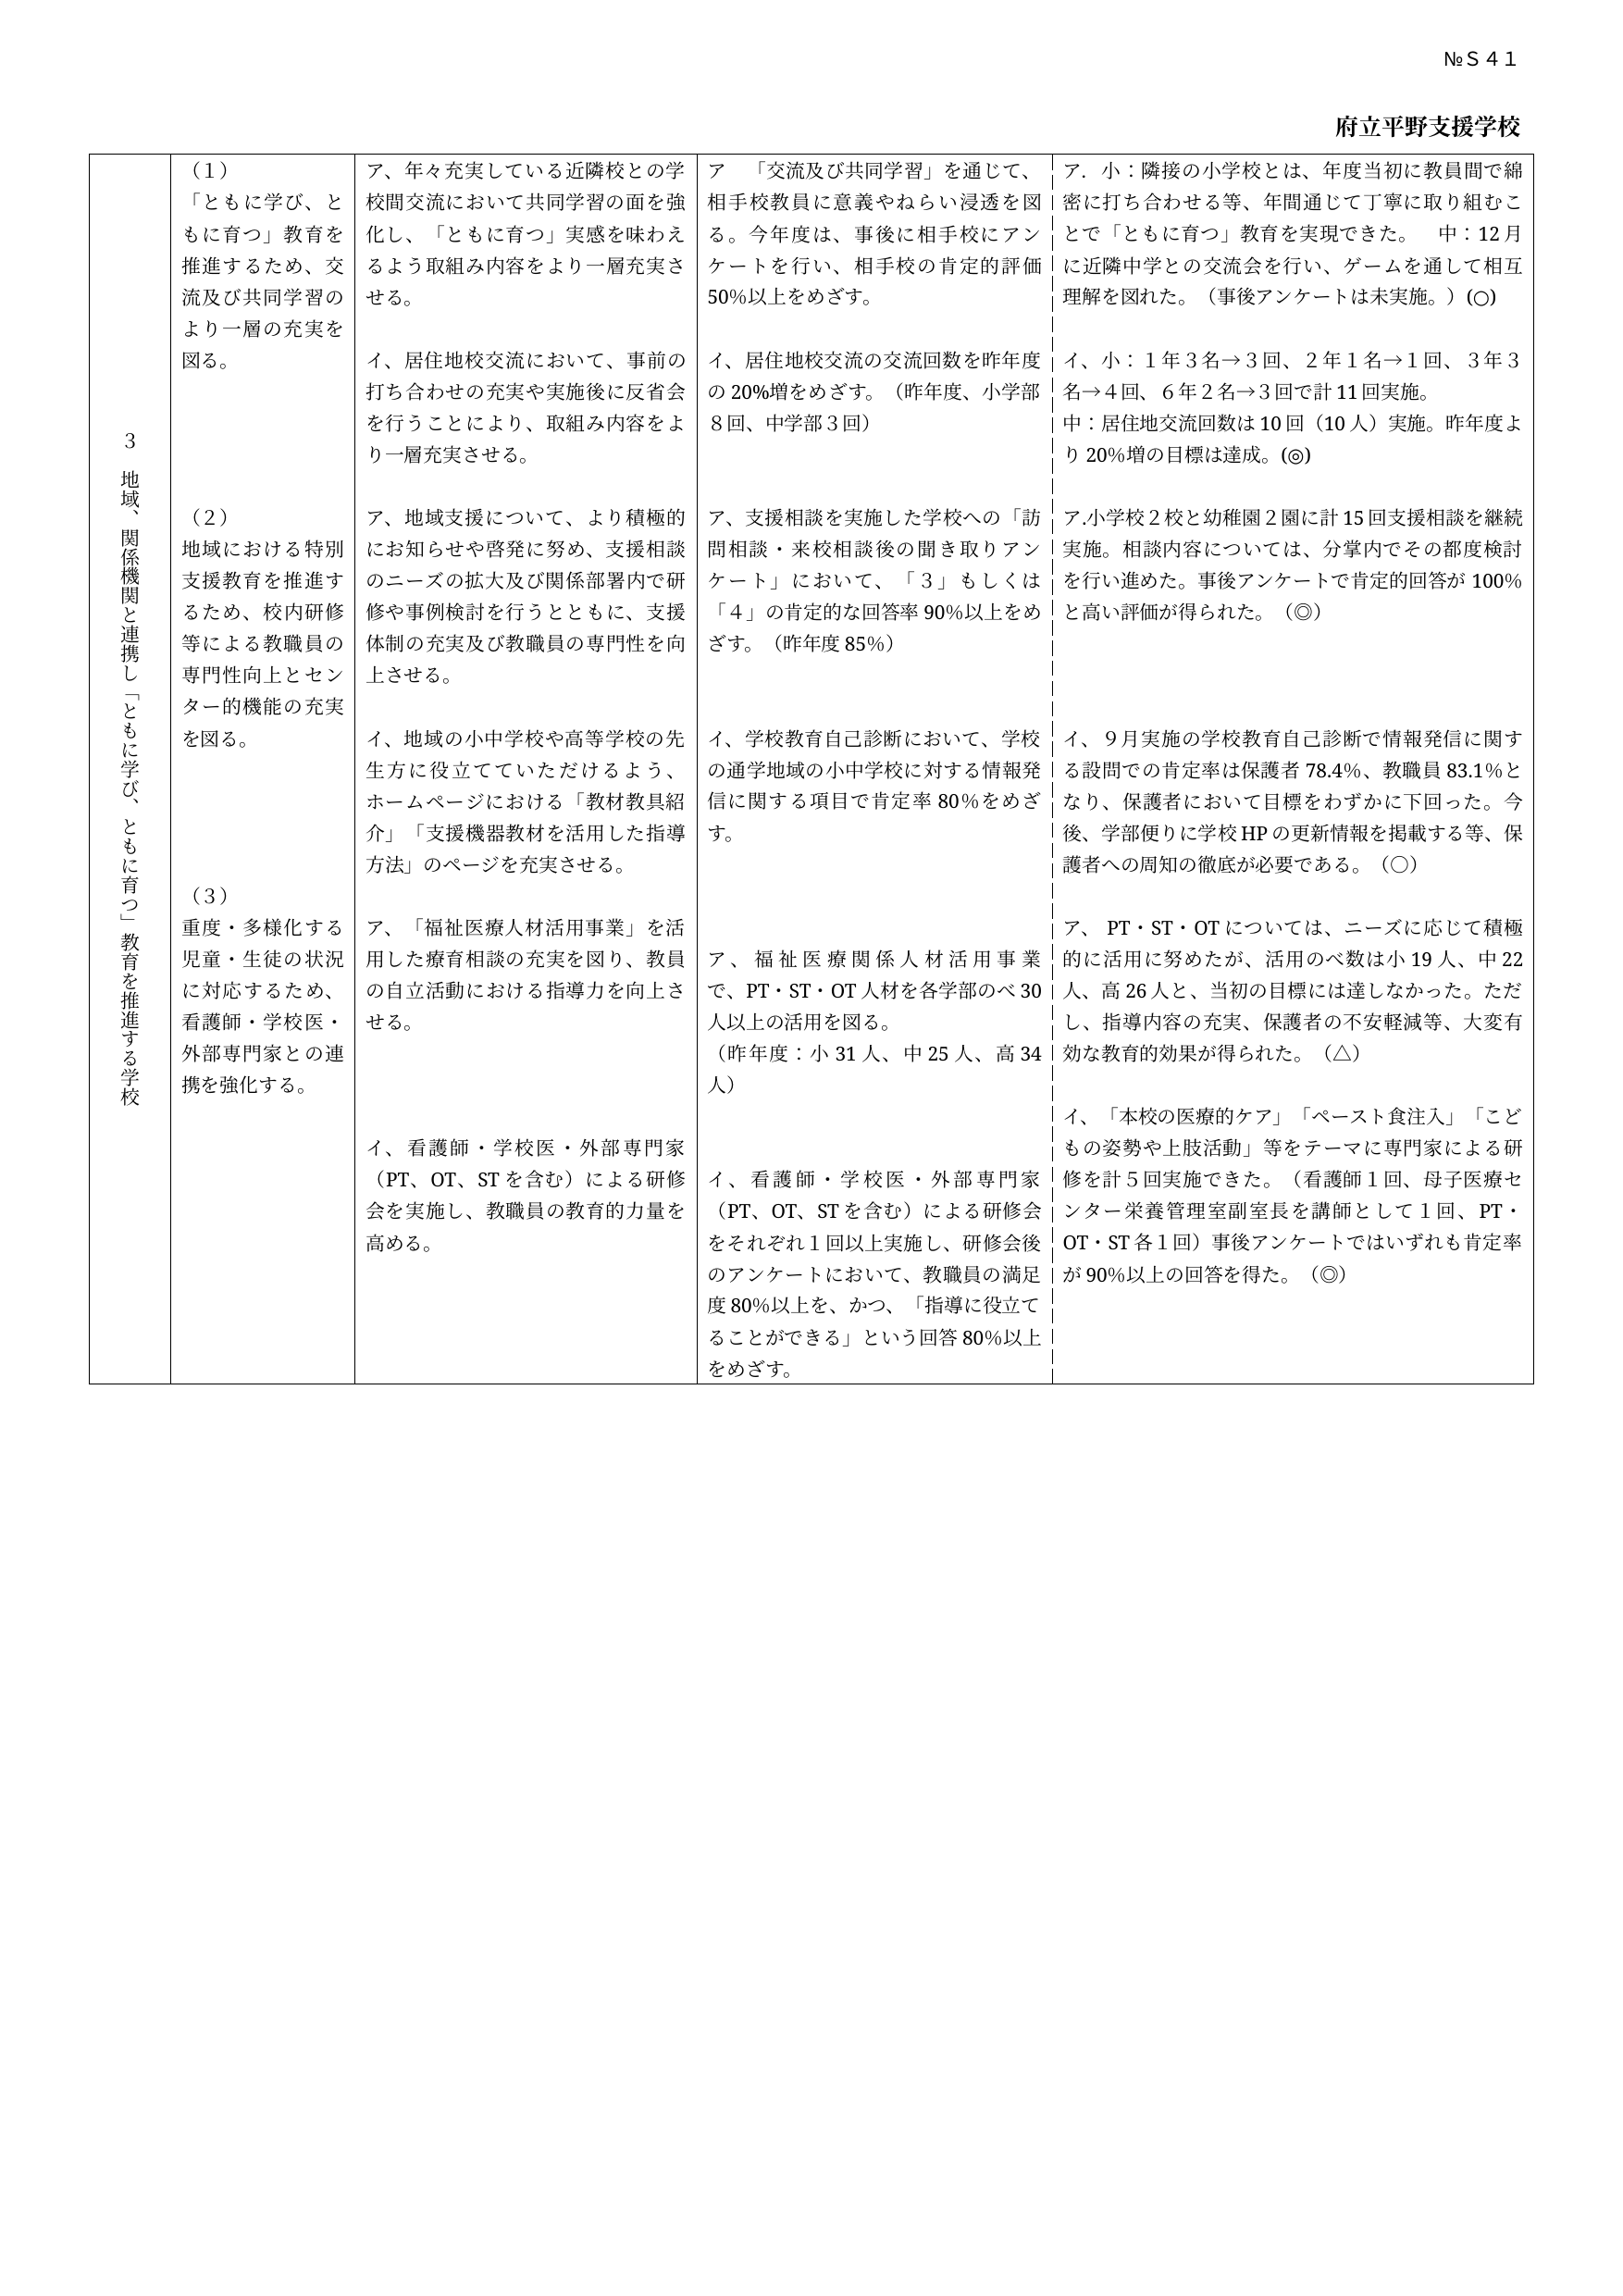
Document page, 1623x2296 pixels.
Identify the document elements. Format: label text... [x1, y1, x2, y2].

table_cell （１） 「ともに学び、ともに育つ」教育を推進するため、交流及び共同学習のより一層の充実を図る。 （２） 地域における特別支援教育を推進するため、校内研修等による教職員の専門性向上とセンター的機能の充実を図る。 （３） 重度・多様化する児童・生徒の状況に対応するため、看護師・学校医・外部専門家との連携を強化する。 [171, 155, 354, 1384]
table_cell ア 「交流及び共同学習」を通じて、相手校教員に意義やねらい浸透を図る。今年度は、事後に相手校にアンケートを行い、相手校の肯定的評価50％以上をめざす。 イ、居住地校交流の交流回数を昨年度の20%増をめざす。（昨年度、小学部８回、中学部３回） ア、支援相談を実施した学校への「訪問相談・来校相談後の聞き取りアンケート」において、「３」もしくは「４」の肯定的な回答率90％以上をめざす。（昨年度85％） イ、学校教育自己診断において、学校の通学地域の小中学校に対する情報発信に関する項目で肯定率80％をめざす。 ア、福祉医療関係人材活用事業で、PT・ST・OT人材を各学部のべ30人以上の活用を図る。 （昨年度：小31人、中25人、高34人） イ、看護師・学校医・外部専門家（PT、OT、STを含む）による研修会をそれぞれ１回以上実施し、研修会後のアンケートにおいて、教職員の満足度80％以上を、かつ、「指導に役立てることができる」という回答80％以上をめざす。 [698, 155, 1052, 1384]
table_cell ３ 地域、関係機関と連携し「ともに学び、ともに育つ」教育を推進する学校 [90, 155, 170, 1384]
table_cell ア．小：隣接の小学校とは、年度当初に教員間で綿密に打ち合わせる等、年間通じて丁寧に取り組むことで「ともに育つ」教育を実現できた。 中：12月に近隣中学との交流会を行い、ゲームを通して相互理解を図れた。（事後アンケートは未実施。）(○) イ、小：１年３名→３回、２年１名→１回、３年３名→４回、６年２名→３回で計11回実施。 中：居住地交流回数は10回（10人）実施。昨年度より20％増の目標は達成。(◎) ア.小学校２校と幼稚園２園に計15回支援相談を継続実施。相談内容については、分掌内でその都度検討を行い進めた。事後アンケートで肯定的回答が100％と高い評価が得られた。（◎） イ、９月実施の学校教育自己診断で情報発信に関する設問での肯定率は保護者78.4％、教職員83.1％となり、保護者において目標をわずかに下回った。今後、学部便りに学校HPの更新情報を掲載する等、保護者への周知の徹底が必要である。（○） ア、 PT・ST・OTについては、ニーズに応じて積極的に活用に努めたが、活用のべ数は小19人、中22人、高26人と、当初の目標には達しなかった。ただし、指導内容の充実、保護者の不安軽減等、大変有効な教育的効果が得られた。（△） イ、「本校の医療的ケア」「ペースト食注入」「こどもの姿勢や上肢活動」等をテーマに専門家による研修を計５回実施できた。（看護師１回、母子医療センター栄養管理室副室長を講師として１回、PT・OT・ST各１回）事後アンケートではいずれも肯定率が90％以上の回答を得た。（◎） [1052, 155, 1533, 1384]
table_cell ア、年々充実している近隣校との学校間交流において共同学習の面を強化し、「ともに育つ」実感を味わえるよう取組み内容をより一層充実させる。 イ、居住地校交流において、事前の打ち合わせの充実や実施後に反省会を行うことにより、取組み内容をより一層充実させる。 ア、地域支援について、より積極的にお知らせや啓発に努め、支援相談のニーズの拡大及び関係部署内で研修や事例検討を行うとともに、支援体制の充実及び教職員の専門性を向上させる。 イ、地域の小中学校や高等学校の先生方に役立てていただけるよう、ホームページにおける「教材教具紹介」「支援機器教材を活用した指導方法」のページを充実させる。 ア、「福祉医療人材活用事業」を活用した療育相談の充実を図り、教員の自立活動における指導力を向上させる。 イ、看護師・学校医・外部専門家（PT、OT、STを含む）による研修会を実施し、教職員の教育的力量を高める。 [355, 155, 697, 1384]
